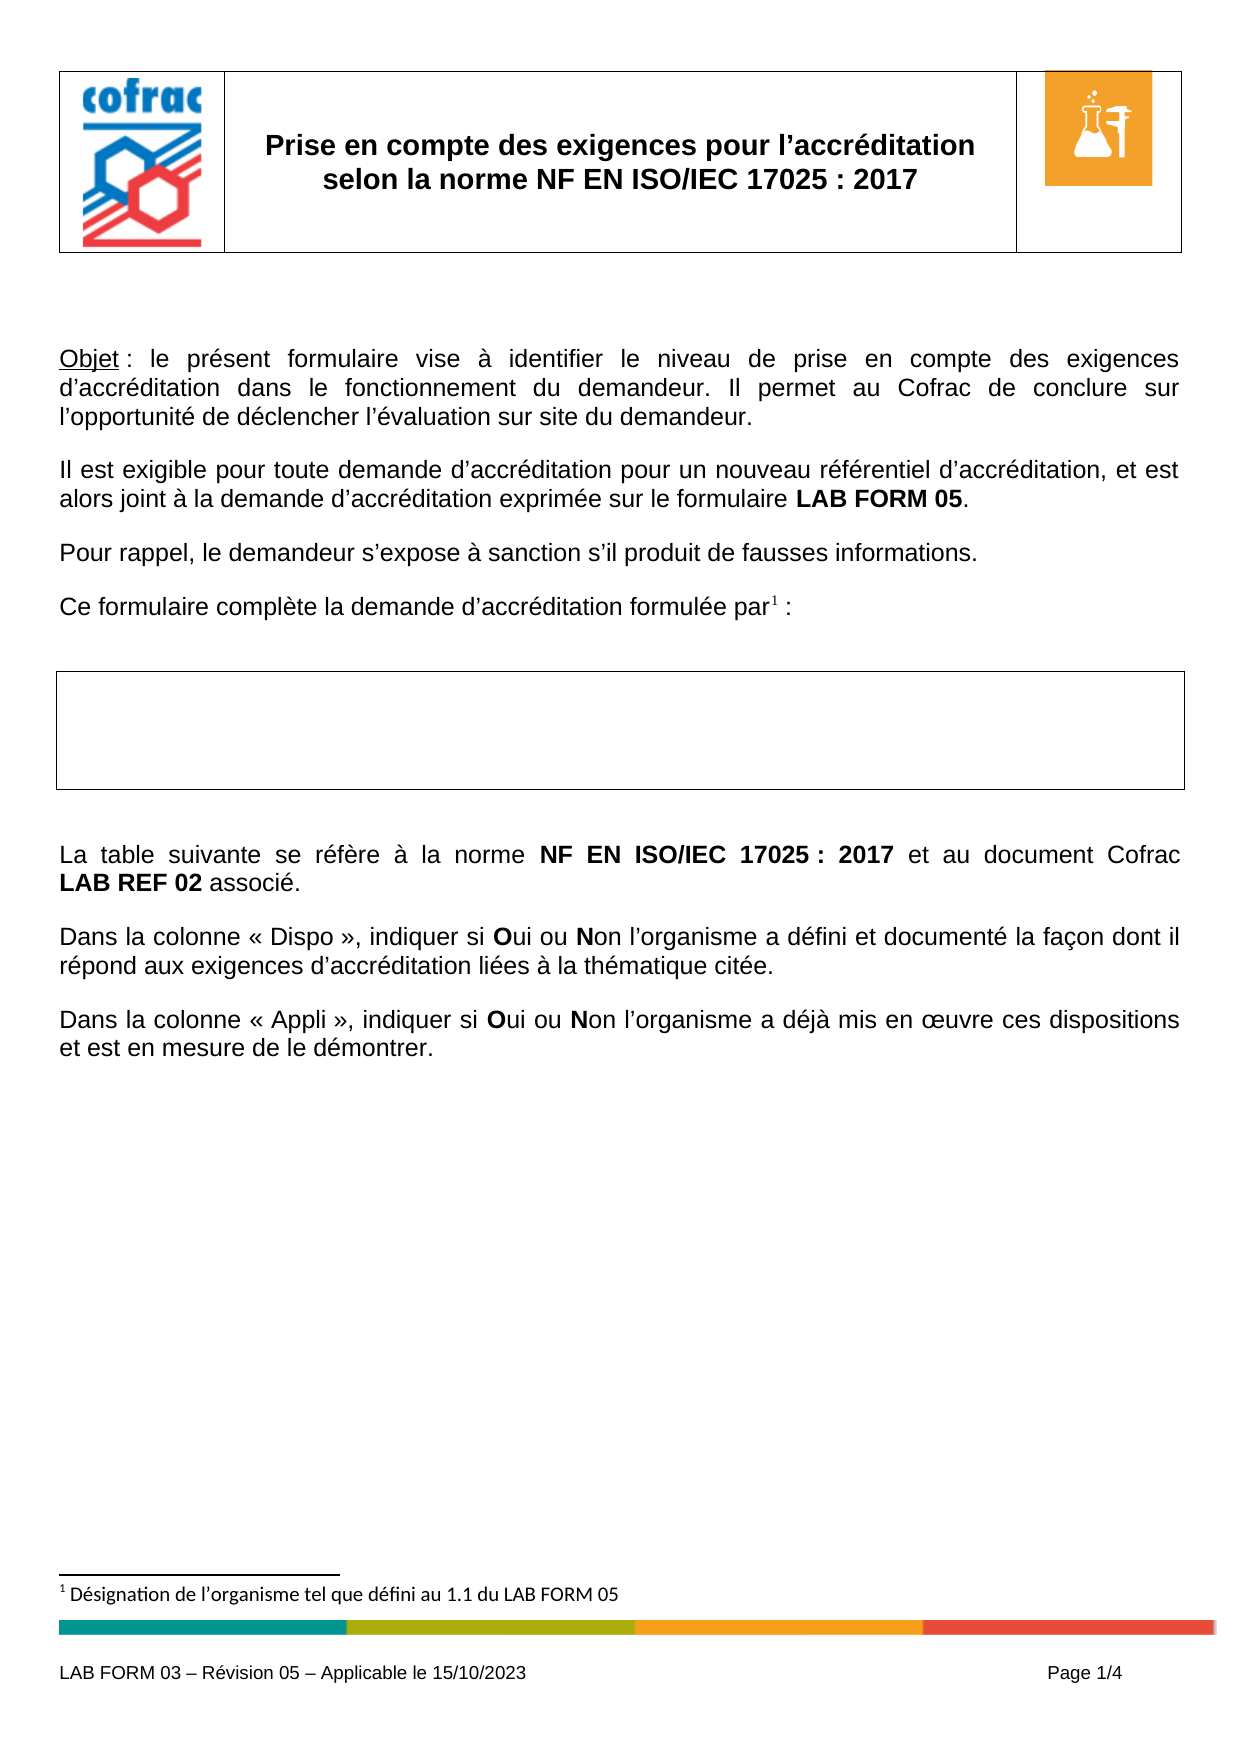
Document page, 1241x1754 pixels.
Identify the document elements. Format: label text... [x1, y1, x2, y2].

text Pour rappel, le demandeur s’expose à sanction s’il produit de fausses informations. [59, 538, 1181, 567]
picture [1043, 72, 1153, 186]
text Dans la colonne « Appli », indiquer si Oui ou Non l’organisme a déjà mis en œuvre ces dispositions et est en mesure de le démontrer. [59, 1005, 1181, 1062]
text Dans la colonne « Dispo », indiquer si Oui ou Non l’organisme a défini et documenté la façon dont il répond aux exigences d’accréditation liées à la thématique citée. [59, 922, 1181, 980]
picture [59, 1620, 1217, 1635]
table_header [57, 672, 1184, 789]
text Ce formulaire complète la demande d’accréditation formulée par : [59, 592, 1181, 621]
text Il est exigible pour toute demande d’accréditation pour un nouveau référentiel d’accréditation, et est alors joint à la demande d’accréditation exprimée sur le formulaire LAB FORM 05. [59, 455, 1181, 513]
text La table suivante se réfère à la norme NF EN ISO/IEC 17025 : 2017 et au document Cofrac LAB REF 02 associé. [59, 840, 1181, 897]
text Objet : le présent formulaire vise à identifier le niveau de prise en compte des exigences d’accréditation dans le fonctionnement du demandeur. Il permet au Cofrac de conclure sur l’opportunité de déclencher l’évaluation sur site du demandeur. [59, 344, 1181, 430]
